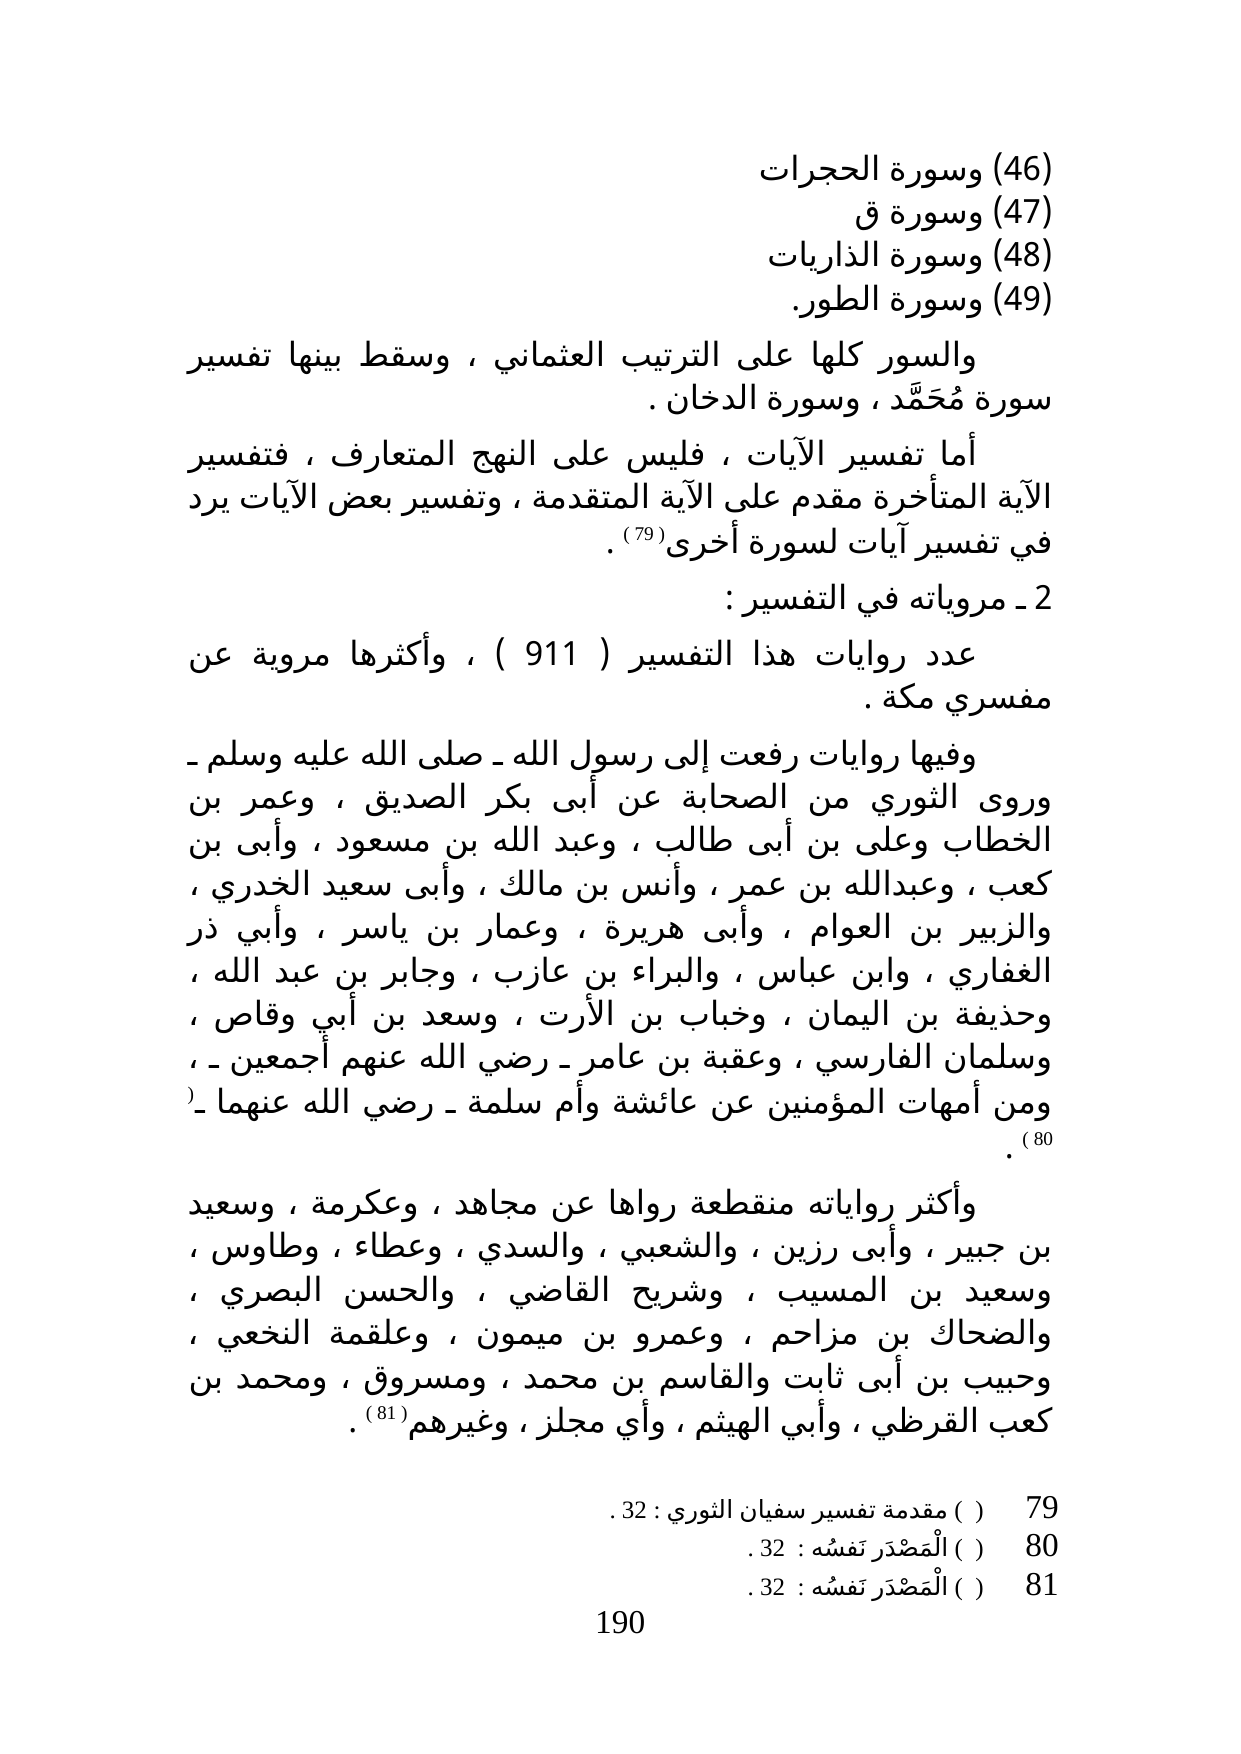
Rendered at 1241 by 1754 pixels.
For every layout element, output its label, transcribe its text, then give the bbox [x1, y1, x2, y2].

text والسور كلها على الترتيب العثماني ، وسقط بينها تفسير سورة مُحَمَّد ، وسورة الدخان . [187, 336, 1053, 423]
text أما تفسير الآيات ، فليس على النهج المتعارف ، فتفسير الآية المتأخرة مقدم على الآية المتقدمة ، وتفسير بعض الآيات يرد في تفسير آيات لسورة أخرى( ) . [187, 436, 1053, 567]
text وفيها روايات رفعت إلى رسول الله ـ صلى الله عليه وسلم ـ وروى الثوري من الصحابة عن أبى بكر الصديق ، وعمر بن الخطاب وعلى بن أبى طالب ، وعبد الله بن مسعود ، وأبى بن كعب ، وعبدالله بن عمر ، وأنس بن مالك ، وأبى سعيد الخدري ، والزبير بن العوام ، وأبى هريرة ، وعمار بن ياسر ، وأبي ذر الغفاري ، وابن عباس ، والبراء بن عازب ، وجابر بن عبد الله ، وحذيفة بن اليمان ، وخباب بن الأرت ، وسعد بن أبي وقاص ، وسلمان الفارسي ، وعقبة بن عامر ـ رضي الله عنهم أجمعين ـ ، ومن أمهات المؤمنين عن عائشة وأم سلمة ـ رضي الله عنهما ـ( ) . [187, 735, 1053, 1172]
text عدد روايات هذا التفسير ( 911 ) ، وأكثرها مروية عن مفسري مكة . [187, 636, 1053, 722]
text (49) وسورة الطور. [187, 280, 1053, 324]
text (48) وسورة الذاريات [187, 237, 1053, 280]
text (47) وسورة ق [187, 193, 1053, 237]
text 2 ـ مروياته في التفسير : [187, 580, 1053, 623]
text (46) وسورة الحجرات [187, 150, 1053, 193]
text وأكثر رواياته منقطعة رواها عن مجاهد ، وعكرمة ، وسعيد بن جبير ، وأبى رزين ، والشعبي ، والسدي ، وعطاء ، وطاوس ، وسعيد بن المسيب ، وشريح القاضي ، والحسن البصري ، والضحاك بن مزاحم ، وعمرو بن ميمون ، وعلقمة النخعي ، وحبيب بن أبى ثابت والقاسم بن محمد ، ومسروق ، ومحمد بن كعب القرظي ، وأبي الهيثم ، وأي مجلز ، وغيرهم( ) . [187, 1184, 1053, 1446]
